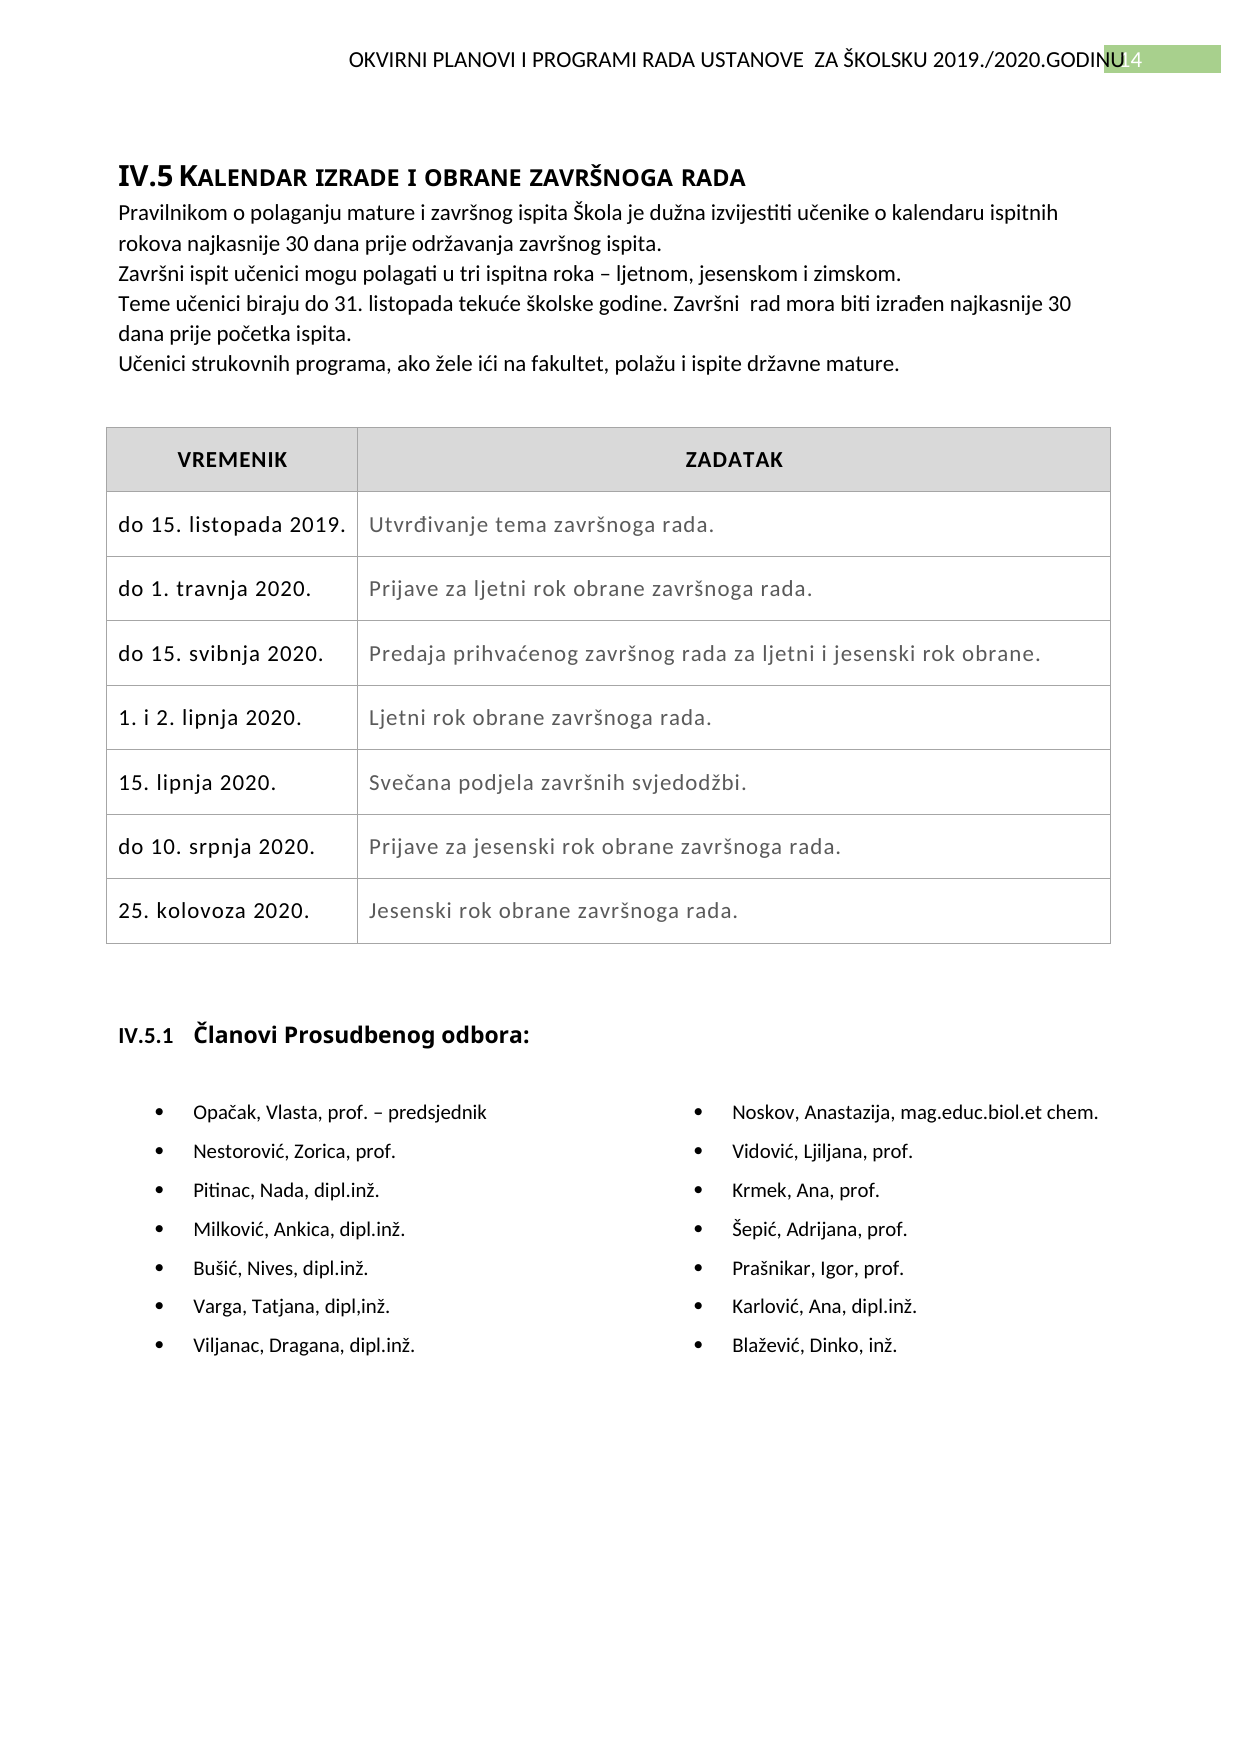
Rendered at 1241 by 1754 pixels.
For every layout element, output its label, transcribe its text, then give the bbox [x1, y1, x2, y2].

table_cell Svečana podjela završnih svjedodžbi. [358, 750, 1110, 813]
table_cell 15. lipnja 2020. [107, 750, 357, 813]
table_cell Jesenski rok obrane završnoga rada. [358, 879, 1110, 942]
table_cell Ljetni rok obrane završnoga rada. [358, 686, 1110, 749]
table_cell do 15. svibnja 2020. [107, 621, 357, 684]
table_cell Prašnikar, Igor, prof. [646, 1255, 1111, 1294]
table_cell Karlović, Ana, dipl.inž. [646, 1294, 1111, 1333]
table_cell do 10. srpnja 2020. [107, 815, 357, 878]
table_cell Bušić, Nives, dipl.inž. [107, 1255, 572, 1294]
table_cell Utvrđivanje tema završnoga rada. [358, 492, 1110, 556]
table_cell Krmek, Ana, prof. [646, 1177, 1111, 1216]
table_cell 25. kolovoza 2020. [107, 879, 357, 942]
table_cell Vidović, Ljiljana, prof. [646, 1138, 1111, 1177]
table_cell do 15. listopada 2019. [107, 492, 357, 556]
table_cell Noskov, Anastazija, mag.educ.biol.et chem. [646, 1100, 1111, 1138]
table_cell Prijave za ljetni rok obrane završnoga rada. [358, 557, 1110, 620]
table_cell 1. i 2. lipnja 2020. [107, 686, 357, 749]
table_cell Blažević, Dinko, inž. [646, 1333, 1111, 1371]
table_header VREMENIK [107, 428, 357, 491]
table_cell Predaja prihvaćenog završnog rada za ljetni i jesenski rok obrane. [358, 621, 1110, 684]
table_header ZADATAK [358, 428, 1110, 491]
text Završni ispit učenici mogu polagati u tri ispitna roka – ljetnom, jesenskom i zimskom. [118, 259, 1122, 287]
table_cell Nestorović, Zorica, prof. [107, 1138, 572, 1177]
text Pravilnikom o polaganju mature i završnog ispita Škola je dužna izvijestiti učenike o kalendaru ispitnih rokova najkasnije 30 dana prije održavanja završnog ispita. [118, 198, 1122, 257]
table_cell Viljanac, Dragana, dipl.inž. [107, 1333, 572, 1373]
table_cell Šepić, Adrijana, prof. [646, 1216, 1111, 1255]
table_cell do 1. travnja 2020. [107, 557, 357, 620]
text Teme učenici biraju do 31. listopada tekuće školske godine. Završni rad mora biti izrađen najkasnije 30 dana prije početka ispita. [118, 289, 1122, 347]
table_header Opačak, Vlasta, prof. – predsjednik [107, 1100, 572, 1138]
table_cell Varga, Tatjana, dipl,inž. [107, 1294, 572, 1333]
table_cell Prijave za jesenski rok obrane završnoga rada. [358, 815, 1110, 878]
subtitle Kalendar izrade i obrane završnoga rada [118, 156, 1122, 195]
text Učenici strukovnih programa, ako žele ići na fakultet, polažu i ispite državne mature. [118, 349, 1122, 377]
table_cell Milković, Ankica, dipl.inž. [107, 1216, 572, 1255]
subtitle Članovi Prosudbenog odbora: [118, 1019, 1122, 1050]
table_cell Pitinac, Nada, dipl.inž. [107, 1177, 572, 1216]
